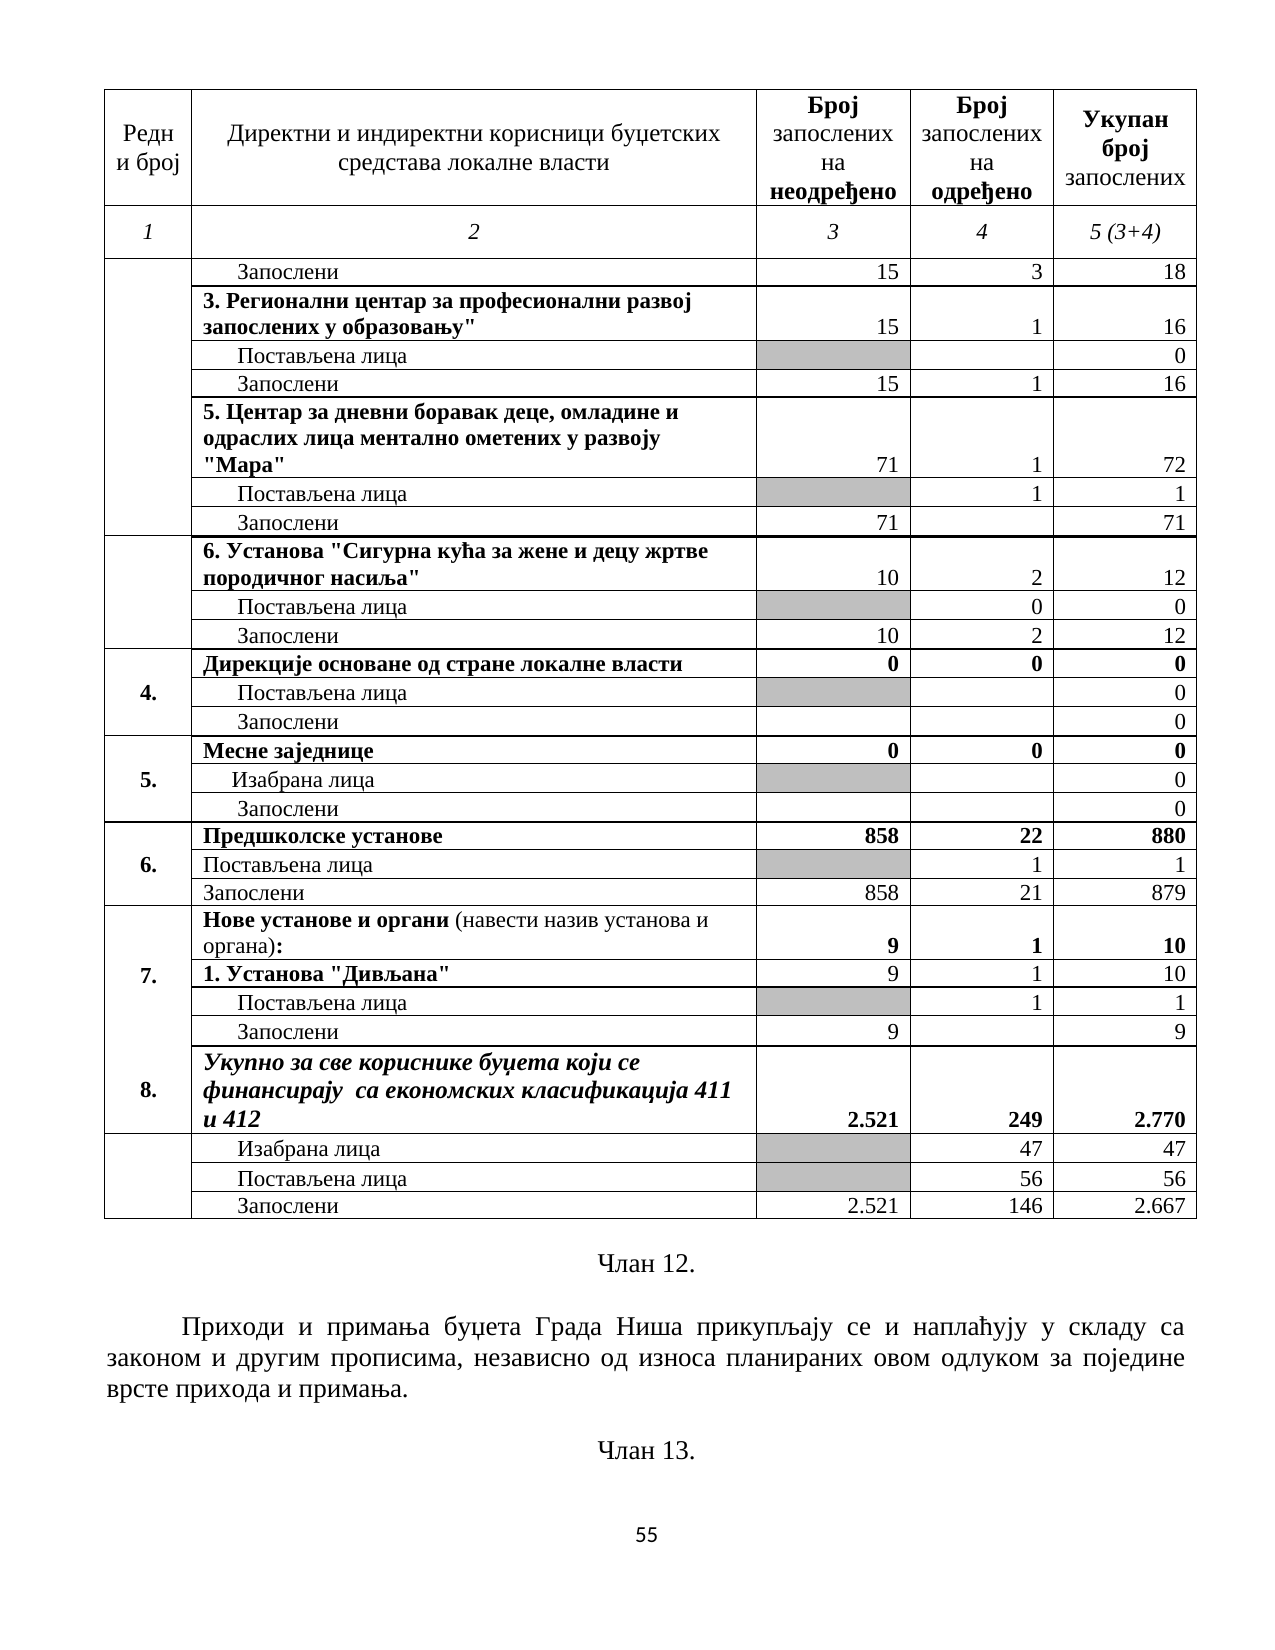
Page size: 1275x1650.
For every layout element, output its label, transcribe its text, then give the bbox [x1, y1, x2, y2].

text Члан 13. [106, 1434, 1186, 1465]
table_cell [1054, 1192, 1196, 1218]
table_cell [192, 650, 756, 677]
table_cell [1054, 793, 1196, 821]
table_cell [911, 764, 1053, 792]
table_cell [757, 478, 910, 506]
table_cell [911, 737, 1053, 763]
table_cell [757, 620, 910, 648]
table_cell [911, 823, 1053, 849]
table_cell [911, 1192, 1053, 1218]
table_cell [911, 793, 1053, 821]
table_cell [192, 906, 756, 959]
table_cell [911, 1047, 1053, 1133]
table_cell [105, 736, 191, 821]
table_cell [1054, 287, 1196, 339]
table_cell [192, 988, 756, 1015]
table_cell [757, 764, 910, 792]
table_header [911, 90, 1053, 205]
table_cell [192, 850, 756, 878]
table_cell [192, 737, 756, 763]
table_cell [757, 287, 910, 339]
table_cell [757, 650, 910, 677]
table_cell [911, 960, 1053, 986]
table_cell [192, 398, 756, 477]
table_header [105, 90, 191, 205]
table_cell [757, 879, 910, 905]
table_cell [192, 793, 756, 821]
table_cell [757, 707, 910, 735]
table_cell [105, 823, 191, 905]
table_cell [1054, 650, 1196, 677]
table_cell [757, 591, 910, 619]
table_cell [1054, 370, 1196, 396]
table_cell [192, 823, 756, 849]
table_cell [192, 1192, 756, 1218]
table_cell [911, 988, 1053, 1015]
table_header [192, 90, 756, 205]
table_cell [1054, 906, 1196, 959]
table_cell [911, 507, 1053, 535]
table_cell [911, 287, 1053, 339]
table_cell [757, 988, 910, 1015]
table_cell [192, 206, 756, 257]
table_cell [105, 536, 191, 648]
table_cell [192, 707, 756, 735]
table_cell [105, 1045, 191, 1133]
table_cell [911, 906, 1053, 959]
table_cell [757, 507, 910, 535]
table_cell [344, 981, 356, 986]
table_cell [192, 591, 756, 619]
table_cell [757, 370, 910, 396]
text Члан 12. [106, 1247, 1186, 1278]
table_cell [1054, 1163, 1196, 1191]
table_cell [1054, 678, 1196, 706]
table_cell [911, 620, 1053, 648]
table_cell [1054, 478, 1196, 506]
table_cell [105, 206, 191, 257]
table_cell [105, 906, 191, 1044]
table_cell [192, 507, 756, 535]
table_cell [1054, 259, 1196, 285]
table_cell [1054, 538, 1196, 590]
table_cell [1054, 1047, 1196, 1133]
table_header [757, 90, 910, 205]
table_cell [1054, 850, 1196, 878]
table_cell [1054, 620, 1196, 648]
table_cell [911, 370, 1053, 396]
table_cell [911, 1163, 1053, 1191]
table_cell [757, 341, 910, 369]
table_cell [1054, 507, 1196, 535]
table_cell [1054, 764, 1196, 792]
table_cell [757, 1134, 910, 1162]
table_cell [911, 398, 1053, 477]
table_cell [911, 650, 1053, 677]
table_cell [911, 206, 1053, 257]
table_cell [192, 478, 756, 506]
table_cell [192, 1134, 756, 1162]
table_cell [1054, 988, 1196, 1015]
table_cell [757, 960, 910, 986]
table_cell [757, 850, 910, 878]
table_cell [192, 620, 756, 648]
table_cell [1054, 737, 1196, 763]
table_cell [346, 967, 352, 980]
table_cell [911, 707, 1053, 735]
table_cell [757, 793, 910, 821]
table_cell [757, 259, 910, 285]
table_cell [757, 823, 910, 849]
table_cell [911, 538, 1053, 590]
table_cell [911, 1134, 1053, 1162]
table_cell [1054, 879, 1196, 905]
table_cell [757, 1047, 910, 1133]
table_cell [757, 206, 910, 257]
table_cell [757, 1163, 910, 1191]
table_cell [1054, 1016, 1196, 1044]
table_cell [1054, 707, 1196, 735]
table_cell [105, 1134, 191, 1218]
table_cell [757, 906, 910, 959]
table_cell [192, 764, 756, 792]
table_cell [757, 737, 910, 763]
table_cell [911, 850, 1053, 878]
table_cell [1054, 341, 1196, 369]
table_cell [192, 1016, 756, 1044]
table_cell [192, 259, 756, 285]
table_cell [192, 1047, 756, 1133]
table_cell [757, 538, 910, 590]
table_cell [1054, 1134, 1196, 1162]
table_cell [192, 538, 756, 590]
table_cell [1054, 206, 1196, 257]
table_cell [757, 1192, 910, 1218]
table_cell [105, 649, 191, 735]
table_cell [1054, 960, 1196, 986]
text Приходи и примања буџета Града Ниша прикупљају се и наплаћују у складу са законом и другим прописима, независно од износа планираних овом одлуком за поједине врсте прихода и примања. [106, 1310, 1186, 1403]
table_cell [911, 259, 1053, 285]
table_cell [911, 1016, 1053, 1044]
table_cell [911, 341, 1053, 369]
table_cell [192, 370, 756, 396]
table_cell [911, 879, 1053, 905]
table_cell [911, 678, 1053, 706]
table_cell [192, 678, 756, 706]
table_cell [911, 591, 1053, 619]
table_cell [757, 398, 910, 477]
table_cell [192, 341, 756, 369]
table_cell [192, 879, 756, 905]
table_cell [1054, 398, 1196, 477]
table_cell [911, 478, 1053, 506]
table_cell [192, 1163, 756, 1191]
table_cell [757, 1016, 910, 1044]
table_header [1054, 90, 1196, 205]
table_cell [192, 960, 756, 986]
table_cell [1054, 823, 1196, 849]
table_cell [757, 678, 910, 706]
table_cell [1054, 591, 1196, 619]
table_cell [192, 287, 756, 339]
